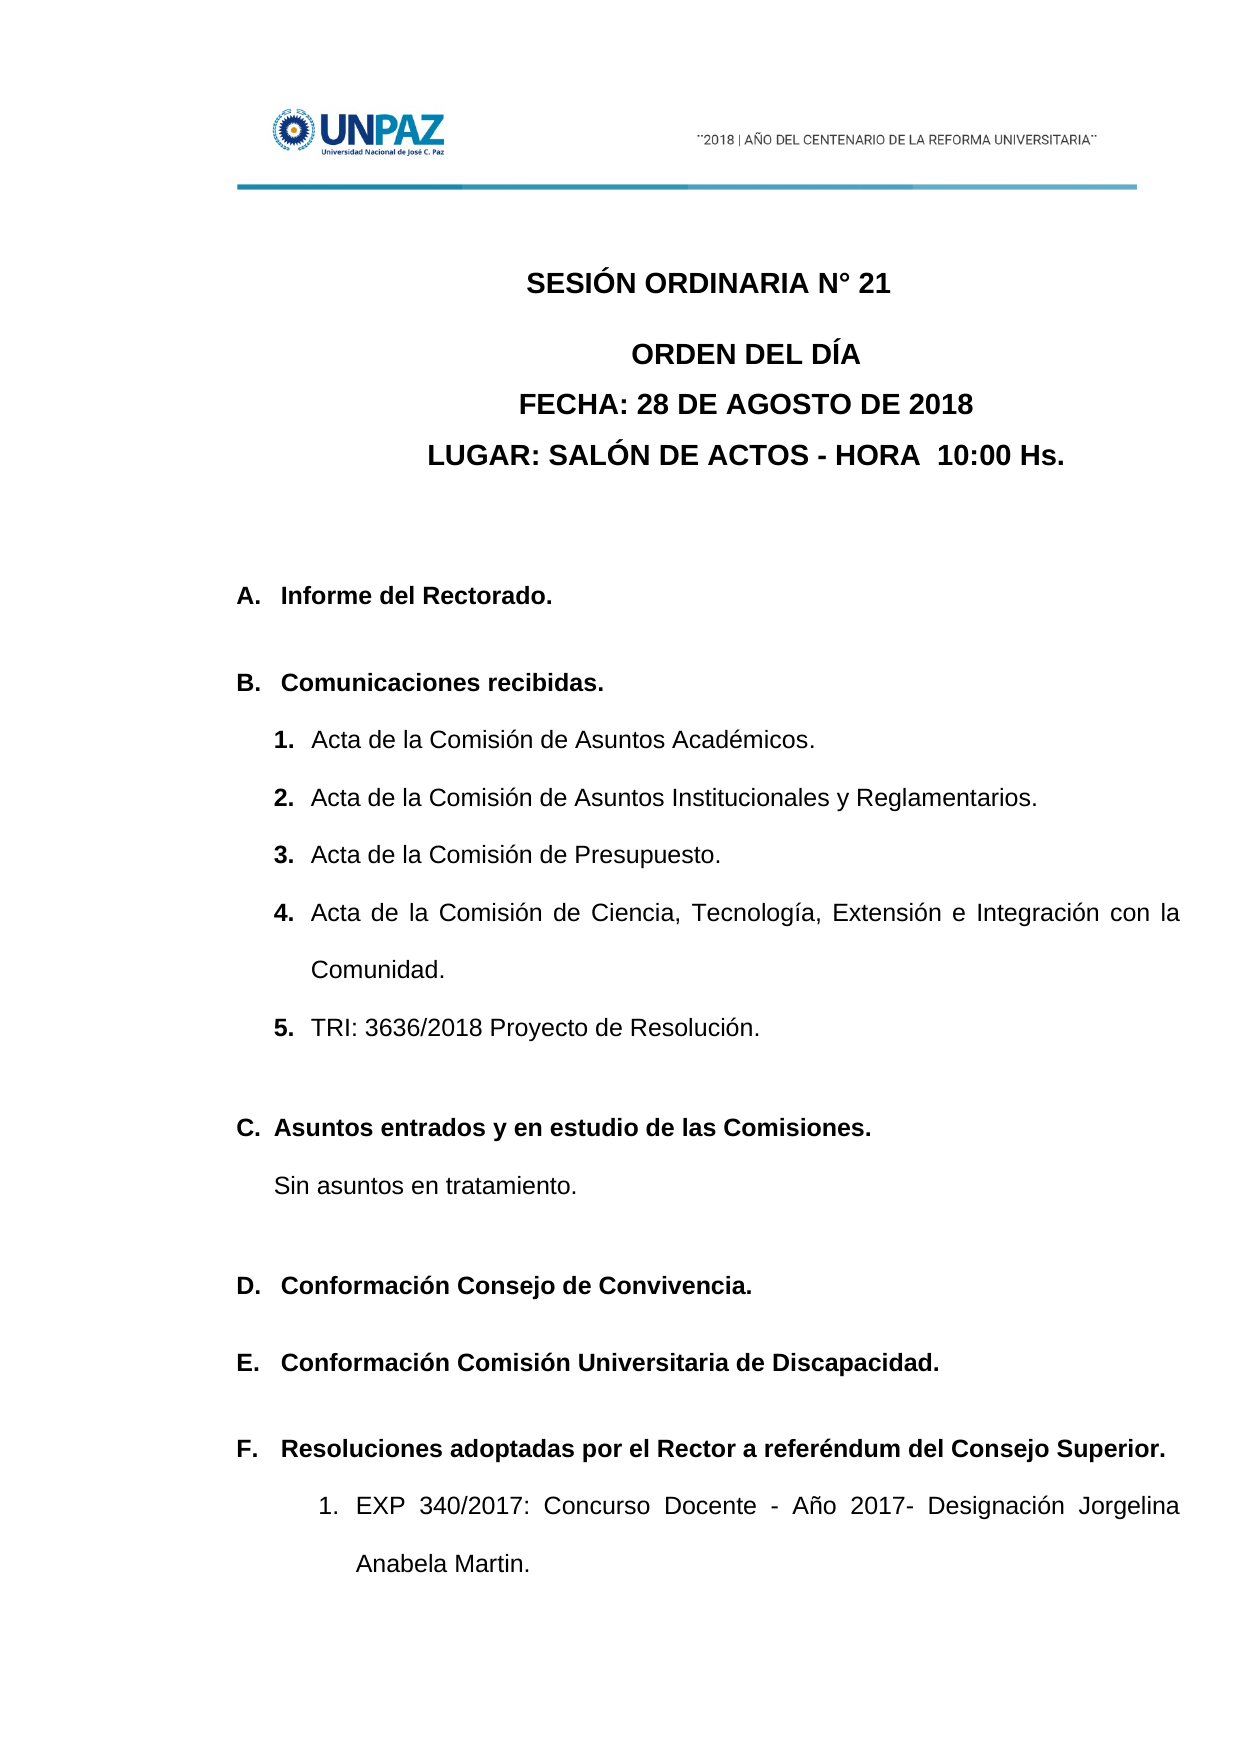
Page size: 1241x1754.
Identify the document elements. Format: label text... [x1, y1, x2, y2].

list Asuntos entrados y en estudio de las Comisiones. [236, 1113, 1181, 1142]
list TRI: 3636/2018 Proyecto de Resolución. [273, 1013, 1181, 1041]
list Sin asuntos en tratamiento. [273, 1171, 1181, 1199]
list Acta de la Comisión de Asuntos Institucionales y Reglamentarios. [273, 783, 1181, 811]
list ORDEN DEL DÍA [311, 337, 1181, 371]
text SESIÓN ORDINARIA N° 21 [236, 266, 1181, 299]
list Informe del Rectorado. [236, 581, 1181, 610]
list Acta de la Comisión de Ciencia, Tecnología, Extensión e Integración con la Comunidad. [273, 898, 1181, 984]
picture [236, 73, 1137, 190]
list Acta de la Comisión de Asuntos Académicos. [274, 725, 1181, 754]
list Conformación Consejo de Convivencia. [236, 1271, 1181, 1300]
list Acta de la Comisión de Presupuesto. [273, 840, 1181, 869]
list Resoluciones adoptadas por el Rector a referéndum del Consejo Superior. [236, 1434, 1181, 1462]
list Conformación Comisión Universitaria de Discapacidad. [236, 1347, 1181, 1376]
list Comunicaciones recibidas. [236, 668, 1181, 696]
list EXP 340/2017: Concurso Docente - Año 2017- Designación Jorgelina Anabela Martin. [318, 1491, 1181, 1577]
list LUGAR: SALÓN DE ACTOS - HORA 10:00 Hs. [311, 438, 1181, 471]
list FECHA: 28 DE AGOSTO DE 2018 [311, 387, 1181, 421]
